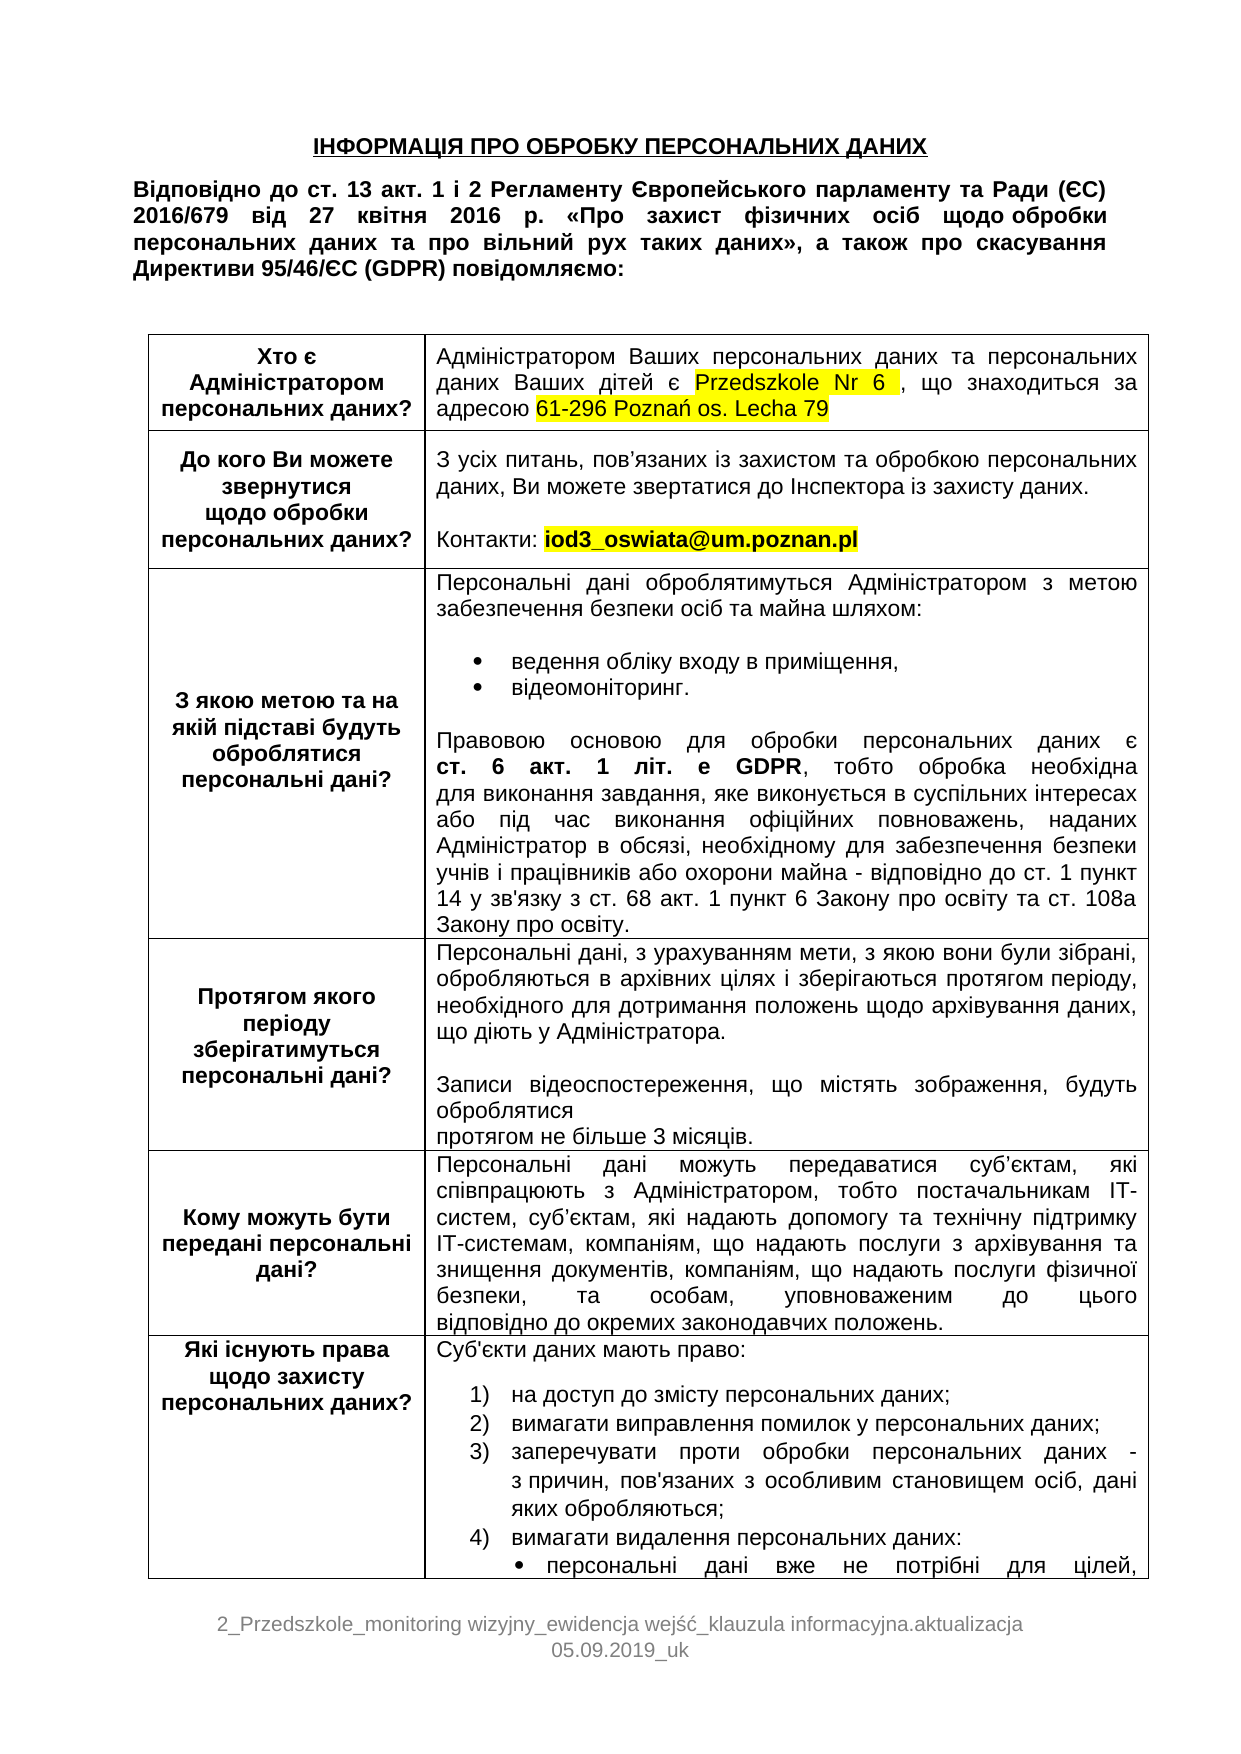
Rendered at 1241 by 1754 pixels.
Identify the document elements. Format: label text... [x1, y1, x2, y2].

table_cell До кого Ви можете звернутися щодо обробки персональних даних? [149, 431, 424, 568]
table_cell Кому можуть бути передані персональні дані? [149, 1151, 424, 1335]
table_cell Протягом якого періоду зберігатимуться персональні дані? [149, 939, 424, 1150]
table_header Адміністратором Ваших персональних даних та персональних даних Ваших дітей є Przedszkole Nr 6 , що знаходиться за адресою 61-296 Poznań os. Lecha 79 [426, 335, 1148, 429]
text Відповідно до ст. 13 акт. 1 і 2 Регламенту Європейського парламенту та Ради (ЄС) 2016/679 від 27 квітня 2016 р. «Про захист фізичних осіб щодо обробки персональних даних та про вільний рух таких даних», а також про скасування Директиви 95/46/ЄС (GDPR) повідомляємо: [133, 176, 1107, 281]
text ІНФОРМАЦІЯ ПРО ОБРОБКУ ПЕРСОНАЛЬНИХ ДАНИХ [148, 133, 1093, 159]
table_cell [426, 1336, 1148, 1578]
table_cell Персональні дані оброблятимуться Адміністратором з метою забезпечення безпеки осіб та майна шляхом: ведення обліку входу в приміщення, відеомоніторинг. Правовою основою для обробки персональних даних є ст. 6 акт. 1 літ. e GDPR, тобто обробка необхідна для виконання завдання, яке виконується в суспільних інтересах або під час виконання офіційних повноважень, наданих Адміністратор в обсязі, необхідному для забезпечення безпеки учнів і працівників або охорони майна - відповідно до ст. 1 пункт 14 у зв'язку з ст. 68 акт. 1 пункт 6 Закону про освіту та ст. 108а Закону про освіту. [426, 569, 1148, 938]
table_cell Персональні дані, з урахуванням мети, з якою вони були зібрані, обробляються в архівних цілях і зберігаються протягом періоду, необхідного для дотримання положень щодо архівування даних, що діють у Адміністратора. Записи відеоспостереження, що містять зображення, будуть оброблятися протягом не більше 3 місяців. [426, 939, 1148, 1150]
table_header Хто є Адміністратором персональних даних? [149, 335, 424, 429]
table_cell Персональні дані можуть передаватися суб’єктам, які співпрацюють з Адміністратором, тобто постачальникам ІТ-систем, суб’єктам, які надають допомогу та технічну підтримку ІТ-системам, компаніям, що надають послуги з архівування та знищення документів, компаніям, що надають послуги фізичної безпеки, та особам, уповноваженим до цього відповідно до окремих законодавчих положень. [426, 1151, 1148, 1335]
table_cell З якою метою та на якій підставі будуть оброблятися персональні дані? [149, 569, 424, 938]
table_cell З усіх питань, пов’язаних із захистом та обробкою персональних даних, Ви можете звертатися до Інспектора із захисту даних. Контакти: iod3_oswiata@um.poznan.pl [426, 431, 1148, 568]
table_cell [149, 1336, 424, 1578]
